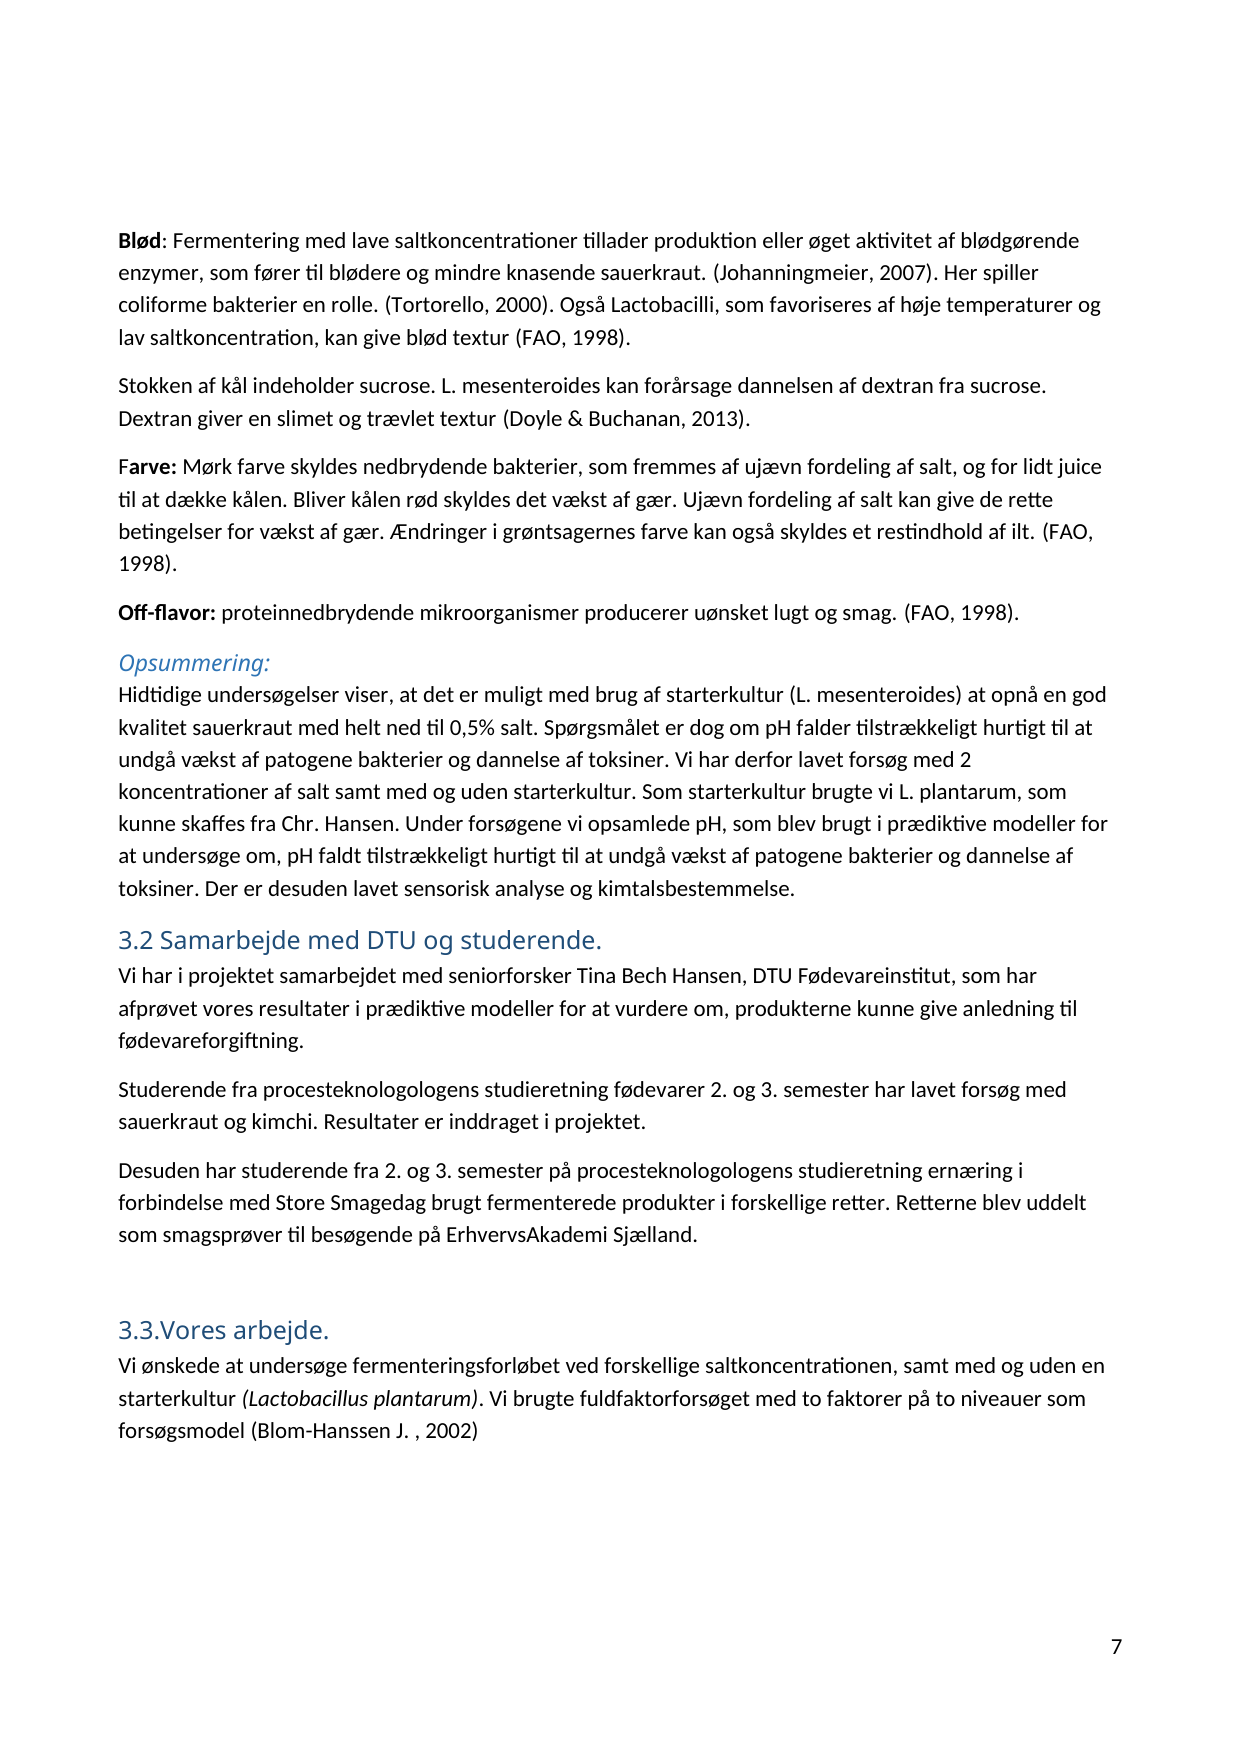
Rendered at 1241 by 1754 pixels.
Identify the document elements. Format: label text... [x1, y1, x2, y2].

text Studerende fra procesteknologologens studieretning fødevarer 2. og 3. semester har lavet forsøg med sauerkraut og kimchi. Resultater er inddraget i projektet. [118, 1075, 1122, 1135]
subtitle 3.3.Vores arbejde. [118, 1312, 1122, 1347]
text Blød: Fermentering med lave saltkoncentrationer tillader produktion eller øget aktivitet af blødgørende enzymer, som fører til blødere og mindre knasende sauerkraut. . Her spiller coliforme bakterier en rolle. . Også Lactobacilli, som favoriseres af høje temperaturer og lav saltkoncentration, kan give blød textur . [118, 226, 1122, 351]
text Vi ønskede at undersøge fermenteringsforløbet ved forskellige saltkoncentrationen, samt med og uden en starterkultur (Lactobacillus plantarum). Vi brugte fuldfaktorforsøget med to faktorer på to niveauer som forsøgsmodel [118, 1352, 1122, 1444]
text Hidtidige undersøgelser viser, at det er muligt med brug af starterkultur (L. mesenteroides) at opnå en god kvalitet sauerkraut med helt ned til 0,5% salt. Spørgsmålet er dog om pH falder tilstrækkeligt hurtigt til at undgå vækst af patogene bakterier og dannelse af toksiner. Vi har derfor lavet forsøg med 2 koncentrationer af salt samt med og uden starterkultur. Som starterkultur brugte vi L. plantarum, som kunne skaffes fra Chr. Hansen. Under forsøgene vi opsamlede pH, som blev brugt i prædiktive modeller for at undersøge om, pH faldt tilstrækkeligt hurtigt til at undgå vækst af patogene bakterier og dannelse af toksiner. Der er desuden lavet sensorisk analyse og kimtalsbestemmelse. [118, 681, 1122, 902]
subtitle 3.2 Samarbejde med DTU og studerende. [118, 922, 1122, 957]
text Desuden har studerende fra 2. og 3. semester på procesteknologologens studieretning ernæring i forbindelse med Store Smagedag brugt fermenterede produkter i forskellige retter. Retterne blev uddelt som smagsprøver til besøgende på ErhvervsAkademi Sjælland. [118, 1156, 1122, 1248]
text Farve: Mørk farve skyldes nedbrydende bakterier, som fremmes af ujævn fordeling af salt, og for lidt juice til at dække kålen. Bliver kålen rød skyldes det vækst af gær. Ujævn fordeling af salt kan give de rette betingelser for vækst af gær. Ændringer i grøntsagernes farve kan også skyldes et restindhold af ilt. . [118, 452, 1122, 577]
text Off-flavor: proteinnedbrydende mikroorganismer producerer uønsket lugt og smag. . [118, 598, 1122, 626]
text Vi har i projektet samarbejdet med seniorforsker Tina Bech Hansen, DTU Fødevareinstitut, som har afprøvet vores resultater i prædiktive modeller for at vurdere om, produkterne kunne give anledning til fødevareforgiftning. [118, 962, 1122, 1054]
subtitle Opsummering: [118, 647, 1122, 678]
text Stokken af kål indeholder sucrose. L. mesenteroides kan forårsage dannelsen af dextran fra sucrose. Dextran giver en slimet og trævlet textur . [118, 371, 1122, 432]
